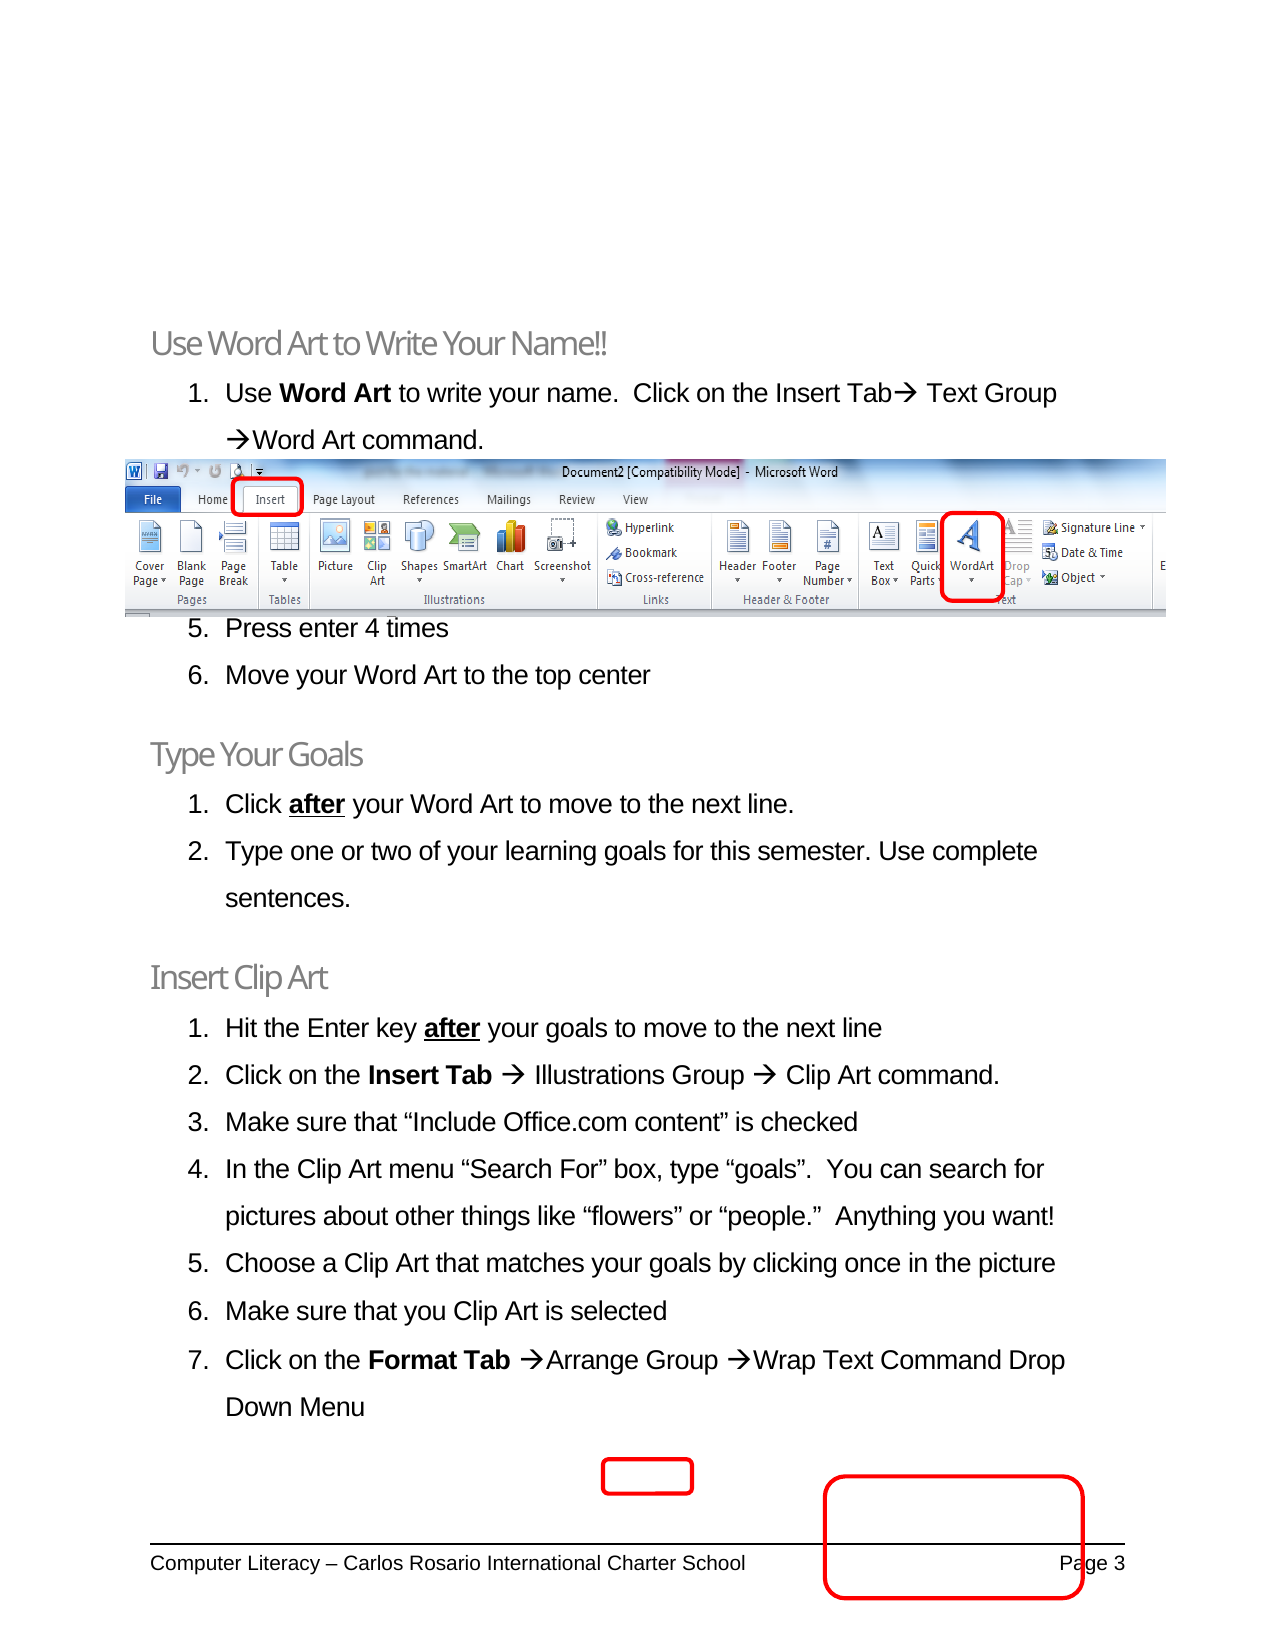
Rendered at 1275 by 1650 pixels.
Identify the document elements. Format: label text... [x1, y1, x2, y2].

list Move your Word Art to the top center [187, 659, 1125, 690]
list Make sure that you Clip Art is selected [187, 1293, 1125, 1327]
subtitle Insert Clip Art [150, 954, 1125, 999]
list Click on the Format Tab Arrange Group Wrap Text Command Drop Down Menu [187, 1344, 1125, 1422]
list Type one or two of your learning goals for this semester. Use complete sentences. [187, 835, 1125, 913]
list Choose a Clip Art that matches your goals by clicking once in the picture [187, 1247, 1125, 1278]
list Hit the Enter key after your goals to move to the next line [187, 1012, 1125, 1043]
list Click on the Insert Tab Illustrations Group Clip Art command. [187, 1059, 1125, 1090]
subtitle Use Word Art to Write Your Name!! [150, 319, 1125, 365]
list Click after your Word Art to move to the next line. [187, 788, 1125, 820]
picture [125, 459, 1166, 617]
list Use Word Art to write your name. Click on the Insert Tab Text Group Word Art command. [187, 377, 1125, 456]
list Press enter 4 times [187, 617, 1125, 643]
list Make sure that “Include Office.com content” is checked [187, 1106, 1125, 1137]
list In the Clip Art menu “Search For” box, type “goals”. You can search for pictures about other things like “flowers” or “people.” Anything you want! [187, 1153, 1125, 1231]
subtitle Type Your Goals [150, 731, 1125, 776]
